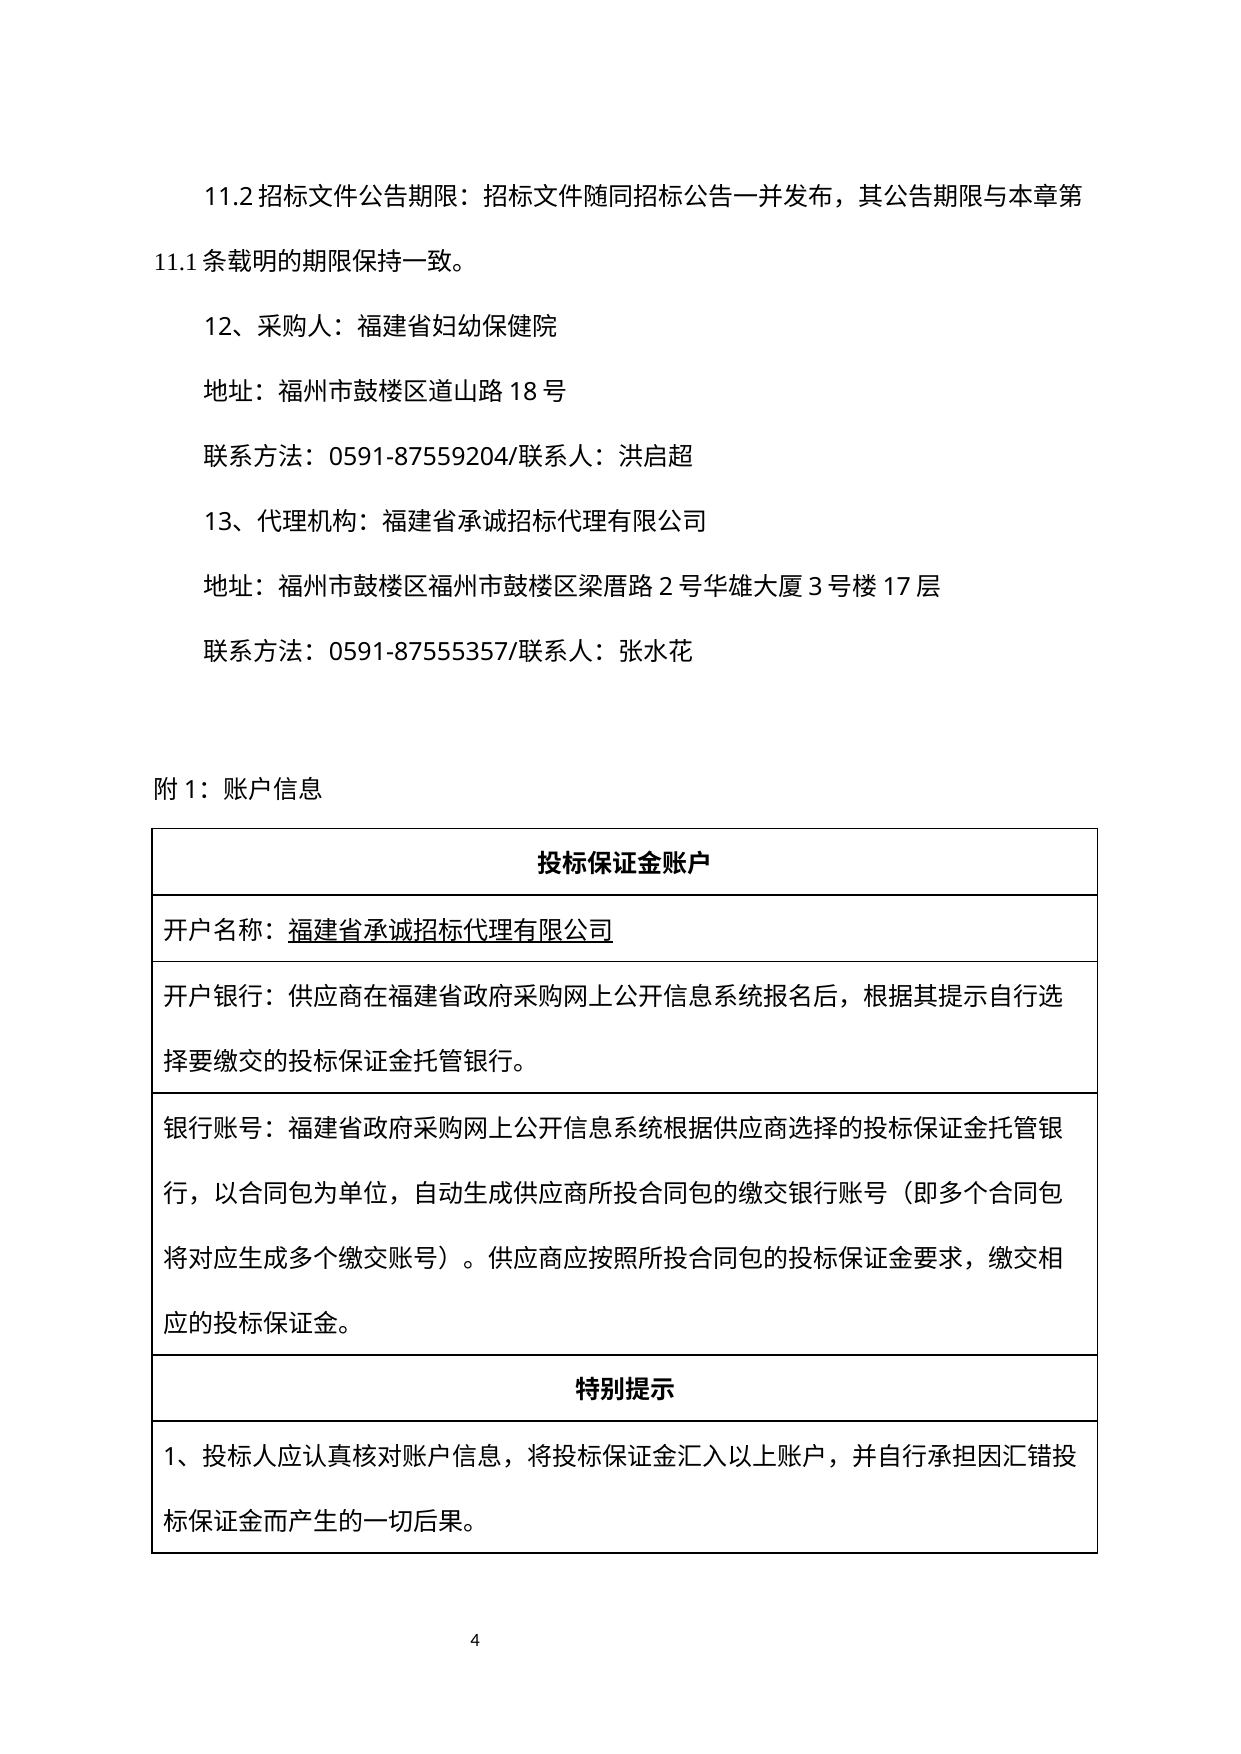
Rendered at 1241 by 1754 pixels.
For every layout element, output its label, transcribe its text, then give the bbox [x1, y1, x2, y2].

table_cell 开户银行：供应商在福建省政府采购网上公开信息系统报名后，根据其提示自行选择要缴交的投标保证金托管银行。 [153, 962, 1097, 1092]
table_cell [153, 1422, 1097, 1552]
text 联系方法：0591-87555357/联系人：张水花 [153, 617, 1087, 682]
text 地址：福州市鼓楼区福州市鼓楼区梁厝路2号华雄大厦3号楼17层 [153, 552, 1087, 617]
text 12、采购人：福建省妇幼保健院 [153, 292, 1087, 357]
table_cell 开户名称：福建省承诚招标代理有限公司 [153, 896, 1097, 961]
text 联系方法：0591-87559204/联系人：洪启超 [153, 422, 1087, 487]
text 11.2招标文件公告期限：招标文件随同招标公告一并发布，其公告期限与本章第11.1条载明的期限保持一致。 [153, 162, 1087, 292]
text 附1：账户信息 [153, 690, 1087, 820]
table_cell 银行账号：福建省政府采购网上公开信息系统根据供应商选择的投标保证金托管银行，以合同包为单位，自动生成供应商所投合同包的缴交银行账号（即多个合同包将对应生成多个缴交账号）。供应商应按照所投合同包的投标保证金要求，缴交相应的投标保证金。 [153, 1094, 1097, 1354]
text 地址：福州市鼓楼区道山路18号 [153, 357, 1087, 422]
table_header 投标保证金账户 [153, 829, 1097, 894]
table_cell 特别提示 [153, 1356, 1097, 1420]
text 13、代理机构：福建省承诚招标代理有限公司 [153, 487, 1087, 552]
